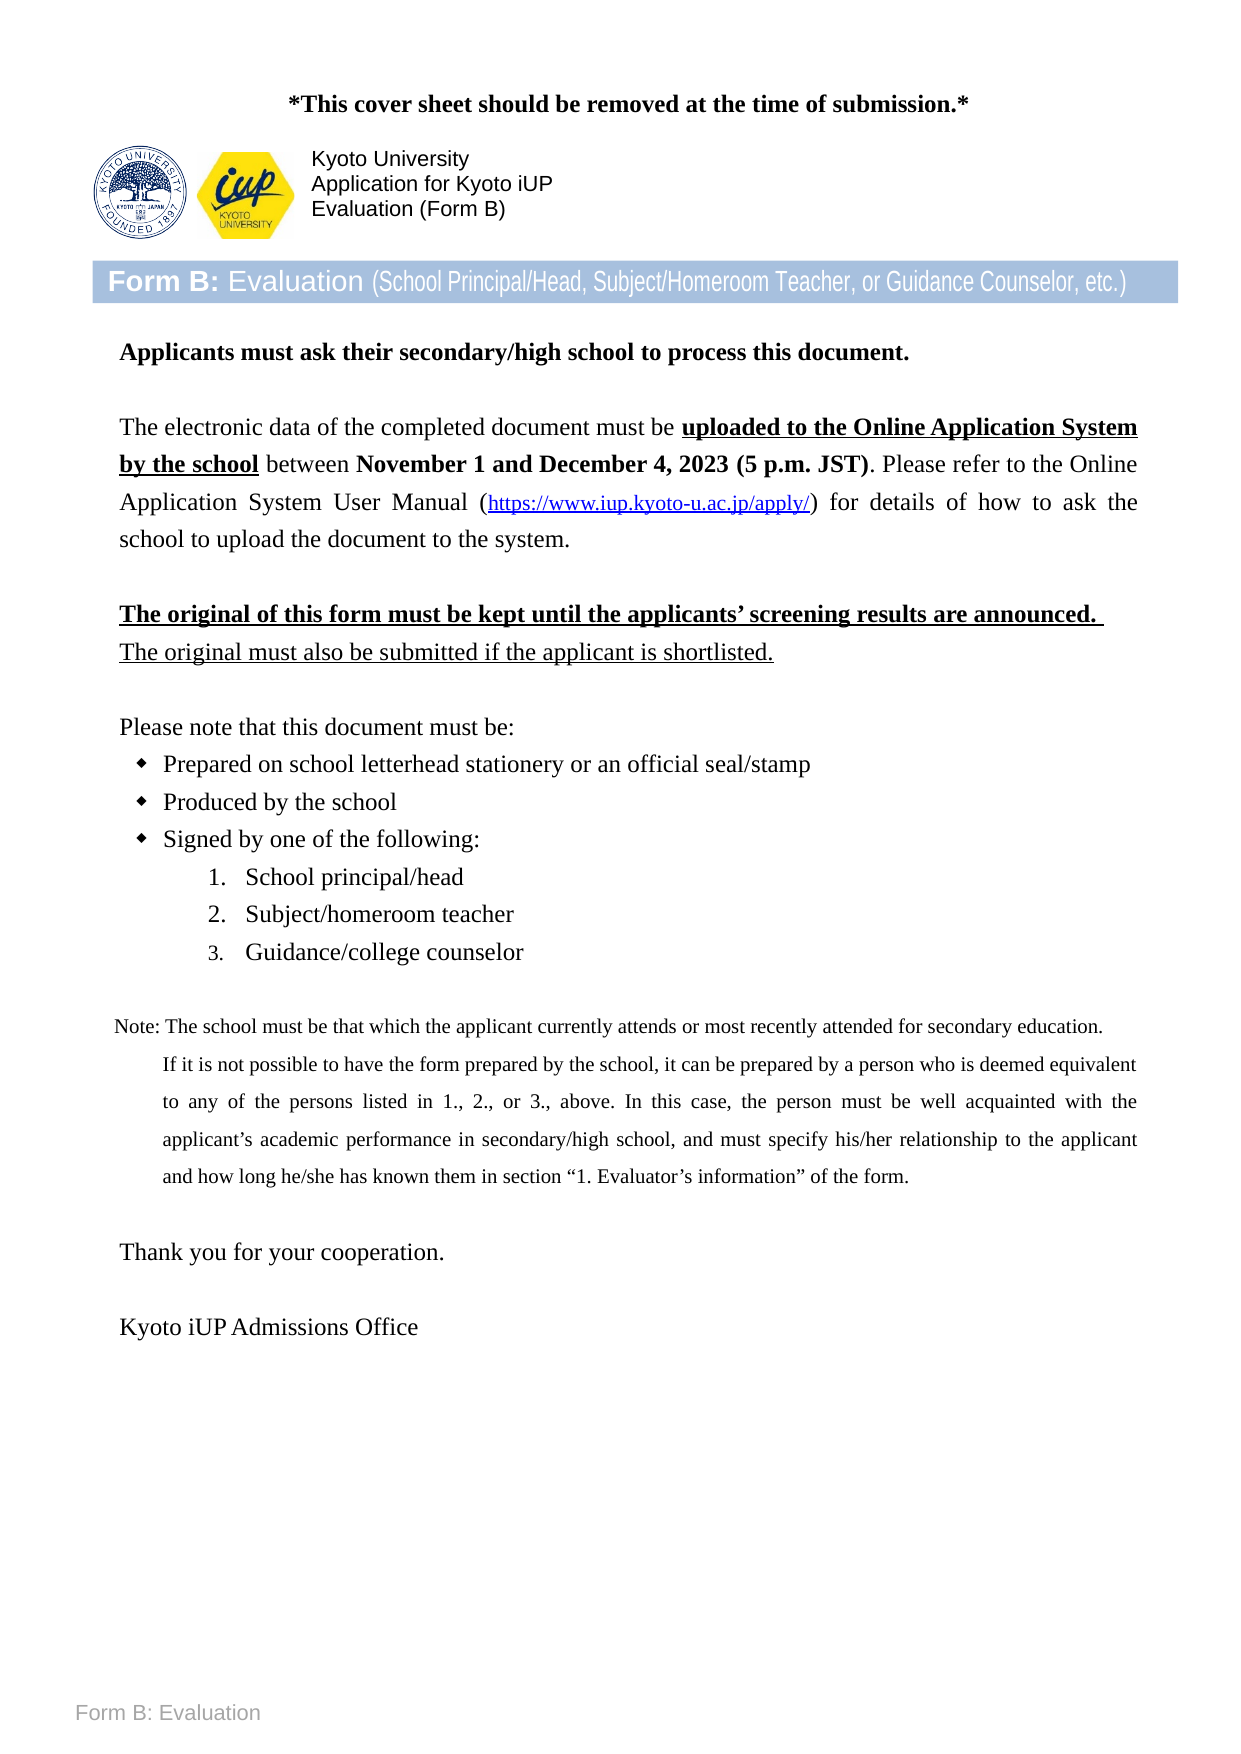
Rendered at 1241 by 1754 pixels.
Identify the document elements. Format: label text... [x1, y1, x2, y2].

list Produced by the school [134, 782, 1138, 820]
list Guidance/college counselor [208, 932, 1138, 970]
list Subject/homeroom teacher [208, 895, 1138, 932]
text The original of this form must be kept until the applicants’ screening results are announced. The original must also be submitted if the applicant is shortlisted. [119, 595, 1138, 670]
text Kyoto iUP Admissions Office [119, 1307, 1138, 1345]
list School principal/head [208, 857, 1138, 895]
picture [75, 127, 295, 257]
list Signed by one of the following: [134, 820, 1138, 857]
text Please note that this document must be: [119, 707, 1138, 745]
list Prepared on school letterhead stationery or an official seal/stamp [134, 745, 1138, 782]
text Applicants must ask their secondary/high school to process this document. [119, 332, 1138, 370]
text The electronic data of the completed document must be uploaded to the Online Application System by the school between November 1 and December 4, 2023 (5 p.m. JST). Please refer to the Online Application System User Manual (https://www.iup.kyoto-u.ac.jp/apply/) for details of how to ask the school to upload the document to the system. [119, 407, 1138, 557]
text Note: The school must be that which the applicant currently attends or most recently attended for secondary education. [98, 1007, 1138, 1045]
text Thank you for your cooperation. [119, 1232, 1138, 1270]
text If it is not possible to have the form prepared by the school, it can be prepared by a person who is deemed equivalent to any of the persons listed in 1., 2., or 3., above. In this case, the person must be well acquainted with the applicant’s academic performance in secondary/high school, and must specify his/her relationship to the applicant and how long he/she has known them in section “1. Evaluator’s information” of the form. [162, 1045, 1138, 1195]
